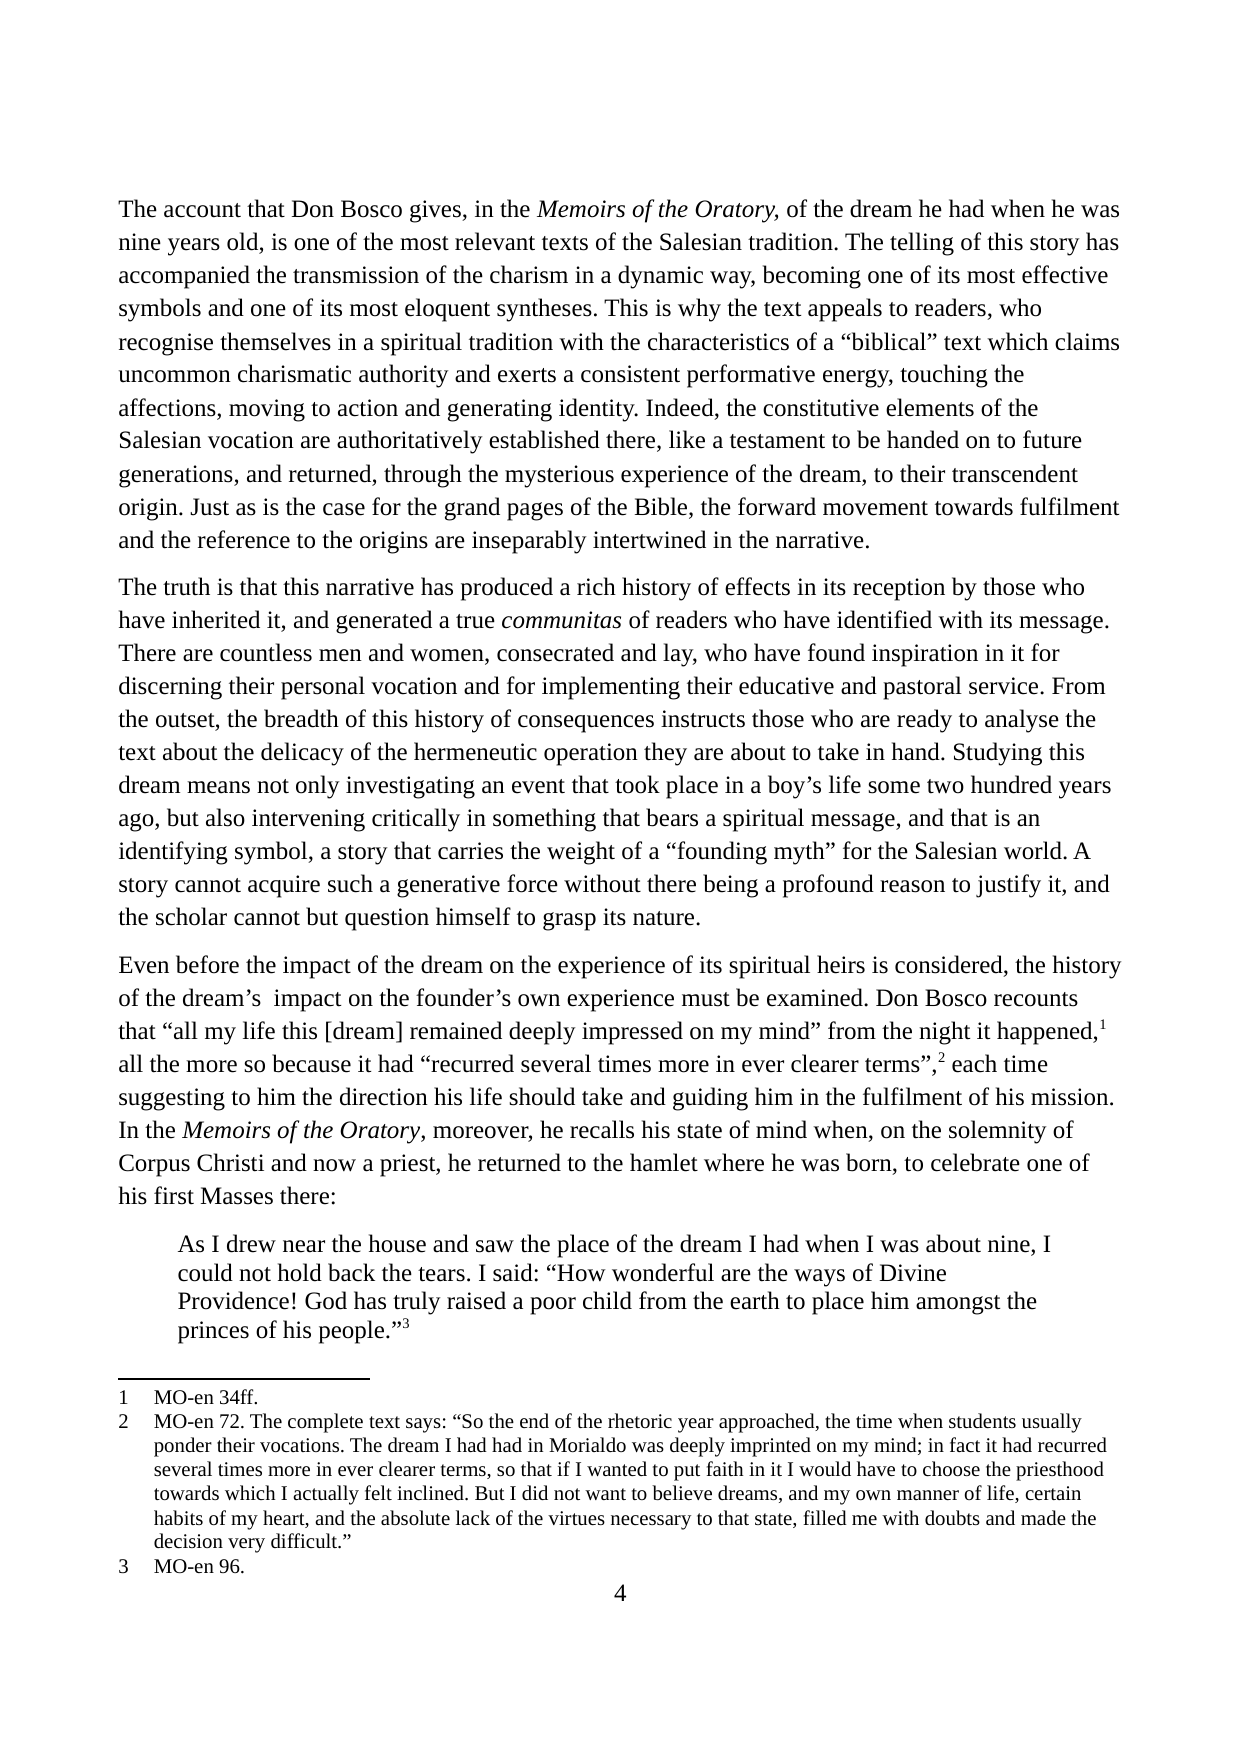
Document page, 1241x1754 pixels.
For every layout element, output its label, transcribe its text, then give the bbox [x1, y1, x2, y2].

text The truth is that this narrative has produced a rich history of effects in its reception by those who have inherited it, and generated a true communitas of readers who have identified with its message. There are countless men and women, consecrated and lay, who have found inspiration in it for discerning their personal vocation and for implementing their educative and pastoral service. From the outset, the breadth of this history of consequences instructs those who are ready to analyse the text about the delicacy of the hermeneutic operation they are about to take in hand. Studying this dream means not only investigating an event that took place in a boy’s life some two hundred years ago, but also intervening critically in something that bears a spiritual message, and that is an identifying symbol, a story that carries the weight of a “founding myth” for the Salesian world. A story cannot acquire such a generative force without there being a profound reason to justify it, and the scholar cannot but question himself to grasp its nature. [118, 572, 1122, 931]
text Even before the impact of the dream on the experience of its spiritual heirs is considered, the history of the dream’s impact on the founder’s own experience must be examined. Don Bosco recounts that “all my life this [dream] remained deeply impressed on my mind” from the night it happened, all the more so because it had “recurred several times more in ever clearer terms”, each time suggesting to him the direction his life should take and guiding him in the fulfilment of his mission. In the Memoirs of the Oratory, moreover, he recalls his state of mind when, on the solemnity of Corpus Christi and now a priest, he returned to the hamlet where he was born, to celebrate one of his first Masses there: [118, 950, 1122, 1210]
text As I drew near the house and saw the place of the dream I had when I was about nine, I could not hold back the tears. I said: “How wonderful are the ways of Divine Providence! God has truly raised a poor child from the earth to place him amongst the princes of his people.” [177, 1229, 1063, 1344]
text The account that Don Bosco gives, in the Memoirs of the Oratory, of the dream he had when he was nine years old, is one of the most relevant texts of the Salesian tradition. The telling of this story has accompanied the transmission of the charism in a dynamic way, becoming one of its most effective symbols and one of its most eloquent syntheses. This is why the text appeals to readers, who recognise themselves in a spiritual tradition with the characteristics of a “biblical” text which claims uncommon charismatic authority and exerts a consistent performative energy, touching the affections, moving to action and generating identity. Indeed, the constitutive elements of the Salesian vocation are authoritatively established there, like a testament to be handed on to future generations, and returned, through the mysterious experience of the dream, to their transcendent origin. Just as is the case for the grand pages of the Bible, the forward movement towards fulfilment and the reference to the origins are inseparably intertwined in the narrative. [118, 194, 1122, 553]
